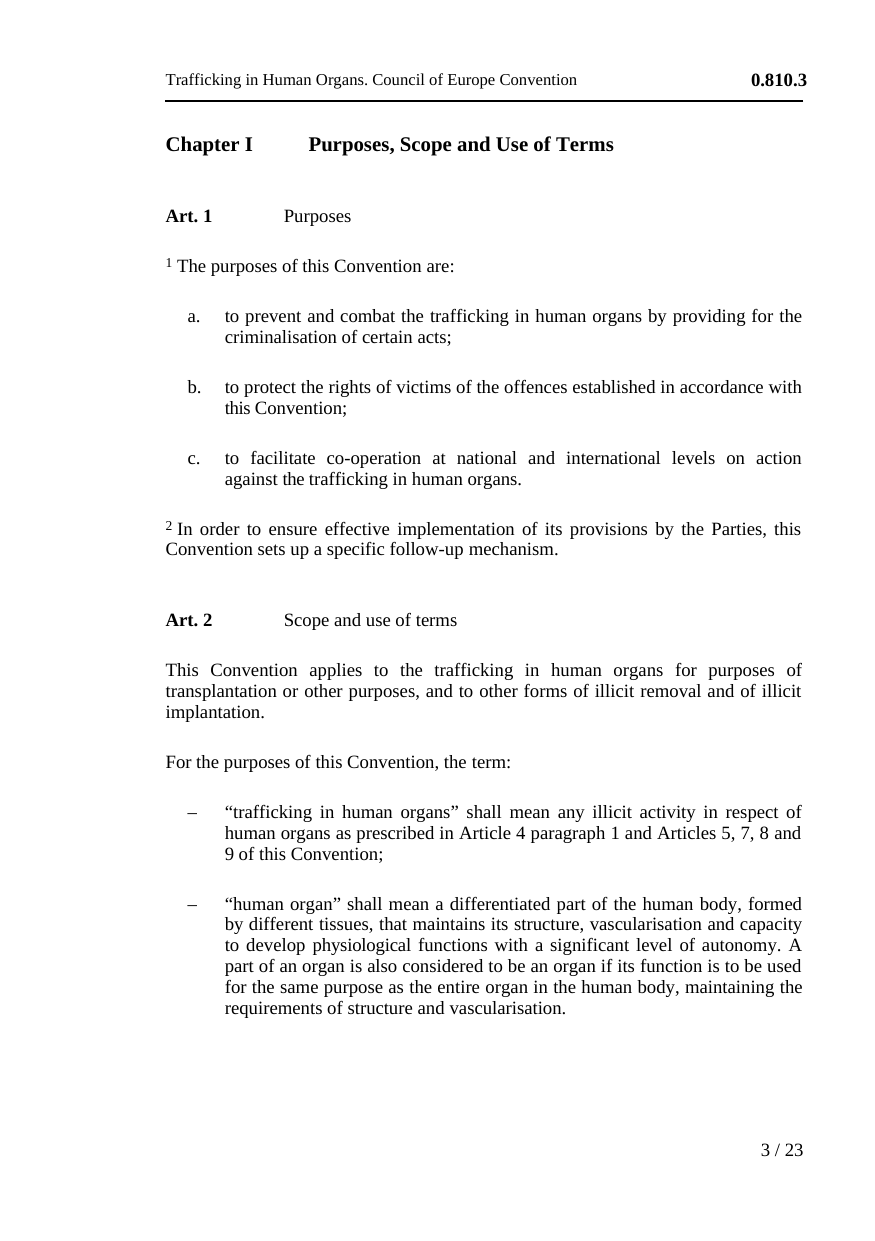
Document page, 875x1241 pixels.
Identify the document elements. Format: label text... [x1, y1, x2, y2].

text c. to facilitate co-operation at national and international levels on action against the trafficking in human organs. [187, 447, 803, 489]
text 2 In order to ensure effective implementation of its provisions by the Parties, this Convention sets up a specific follow-up mechanism. [165, 518, 803, 560]
subtitle Art. 1 Purposes [165, 206, 803, 227]
subtitle Art. 2 Scope and use of terms [165, 610, 803, 631]
text a. to prevent and combat the trafficking in human organs by providing for the criminalisation of certain acts; [187, 306, 803, 347]
text 1 The purposes of this Convention are: [165, 256, 803, 277]
subtitle Chapter I Purposes, Scope and Use of Terms [165, 135, 795, 156]
text – “trafficking in human organs” shall mean any illicit activity in respect of human organs as prescribed in Article 4 paragraph 1 and Articles 5, 7, 8 and 9 of this Convention; [187, 802, 803, 864]
text b. to protect the rights of victims of the offences established in accordance with this Convention; [187, 377, 803, 418]
text For the purposes of this Convention, the term: [165, 752, 803, 772]
text This Convention applies to the trafficking in human organs for purposes of transplantation or other purposes, and to other forms of illicit removal and of illicit implantation. [165, 660, 803, 722]
text – “human organ” shall mean a differentiated part of the human body, formed by different tissues, that maintains its structure, vascularisation and capacity to develop physiological functions with a significant level of autonomy. A part of an organ is also considered to be an organ if its function is to be used for the same purpose as the entire organ in the human body, maintaining the requirements of structure and vascularisation. [187, 893, 803, 1018]
